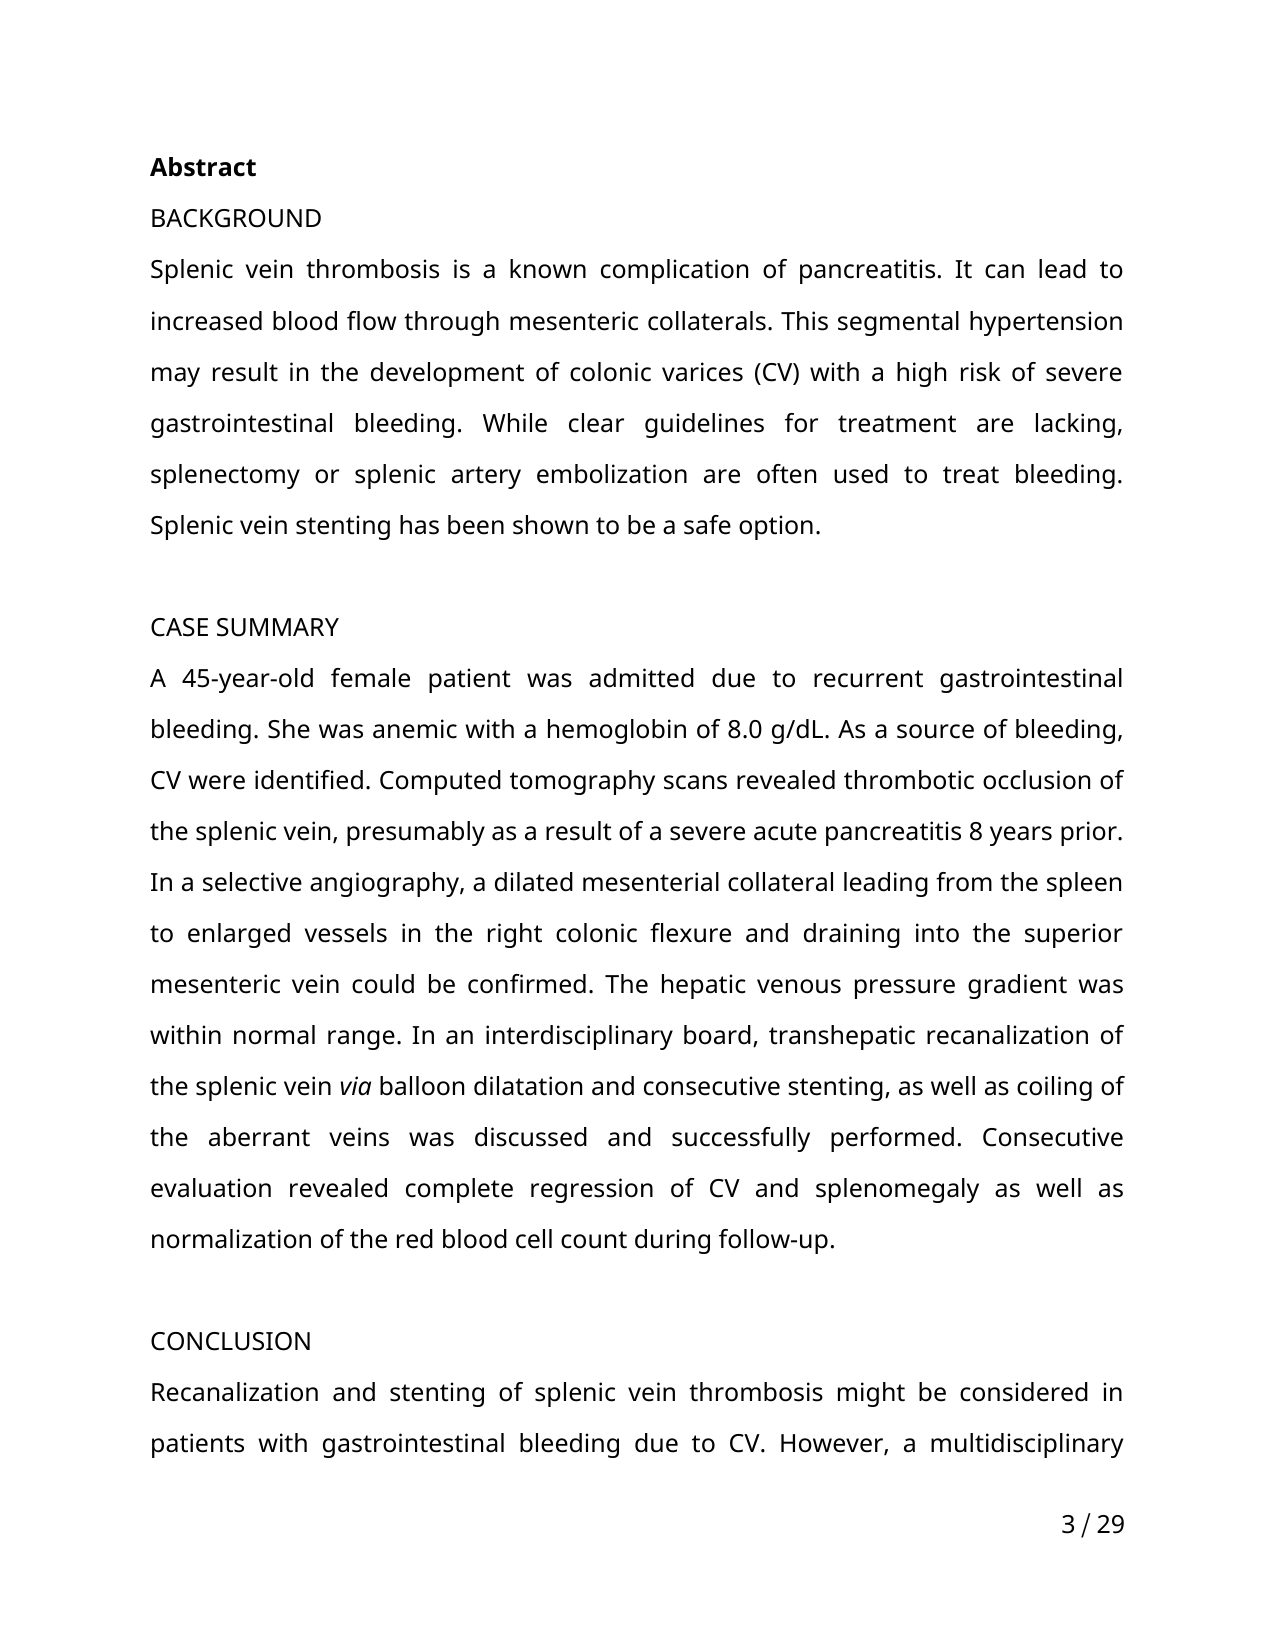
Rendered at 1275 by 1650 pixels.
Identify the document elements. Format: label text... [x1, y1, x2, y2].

text CASE SUMMARY [150, 609, 1125, 643]
text Splenic vein thrombosis is a known complication of pancreatitis. It can lead to increased blood flow through mesenteric collaterals. This segmental hypertension may result in the development of colonic varices (CV) with a high risk of severe gastrointestinal bleeding. While clear guidelines for treatment are lacking, splenectomy or splenic artery embolization are often used to treat bleeding. Splenic vein stenting has been shown to be a safe option. [150, 252, 1125, 541]
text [150, 1375, 1125, 1460]
text BACKGROUND [150, 201, 1125, 235]
text A 45-year-old female patient was admitted due to recurrent gastrointestinal bleeding. She was anemic with a hemoglobin of 8.0 g/dL. As a source of bleeding, CV were identified. Computed tomography scans revealed thrombotic occlusion of the splenic vein, presumably as a result of a severe acute pancreatitis 8 years prior. In a selective angiography, a dilated mesenterial collateral leading from the spleen to enlarged vessels in the right colonic flexure and draining into the superior mesenteric vein could be confirmed. The hepatic venous pressure gradient was within normal range. In an interdisciplinary board, transhepatic recanalization of the splenic vein via balloon dilatation and consecutive stenting, as well as coiling of the aberrant veins was discussed and successfully performed. Consecutive evaluation revealed complete regression of CV and splenomegaly as well as normalization of the red blood cell count during follow-up. [150, 660, 1125, 1256]
text Abstract [150, 150, 1125, 184]
text CONCLUSION [150, 1324, 1125, 1358]
